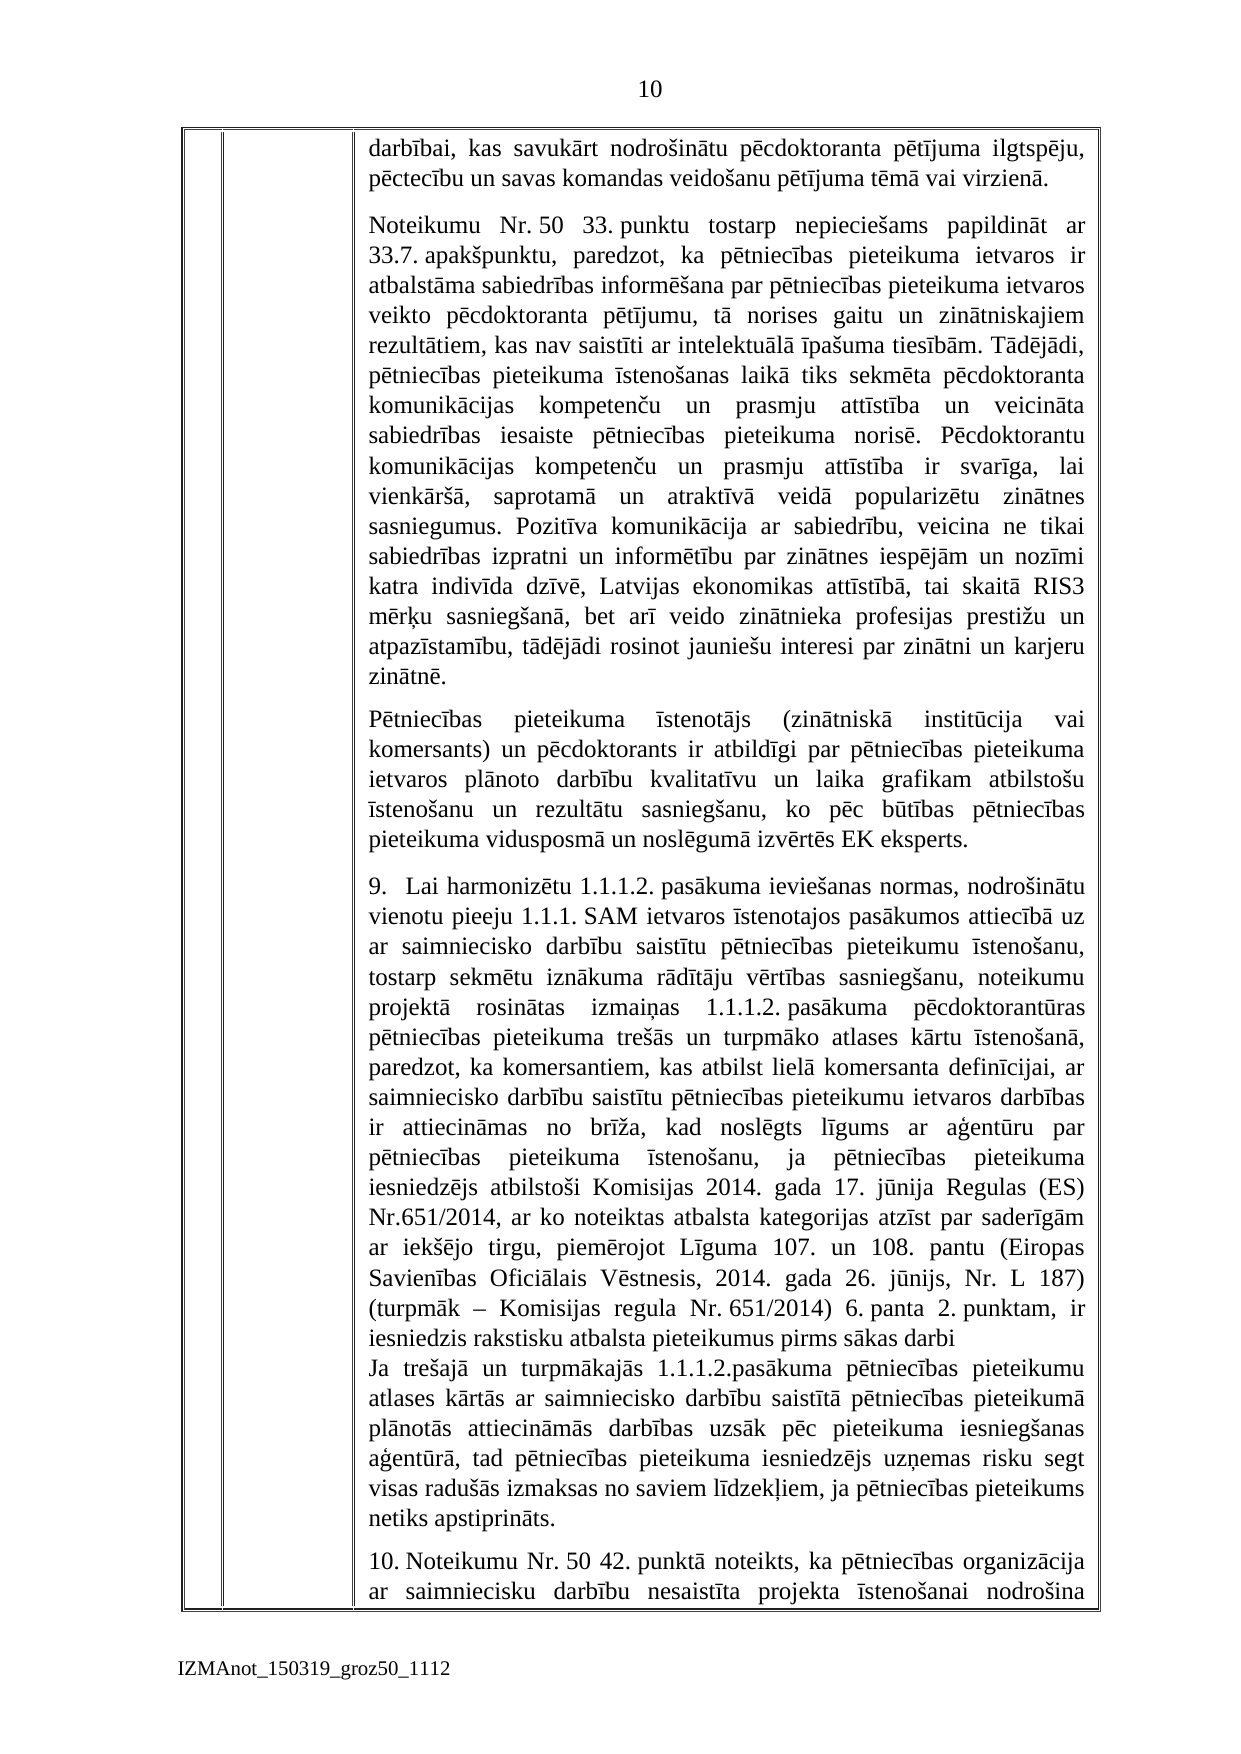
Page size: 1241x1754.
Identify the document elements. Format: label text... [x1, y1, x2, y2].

table_cell 2. [185, 130, 223, 1608]
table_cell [223, 130, 353, 1608]
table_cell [354, 130, 1098, 1608]
